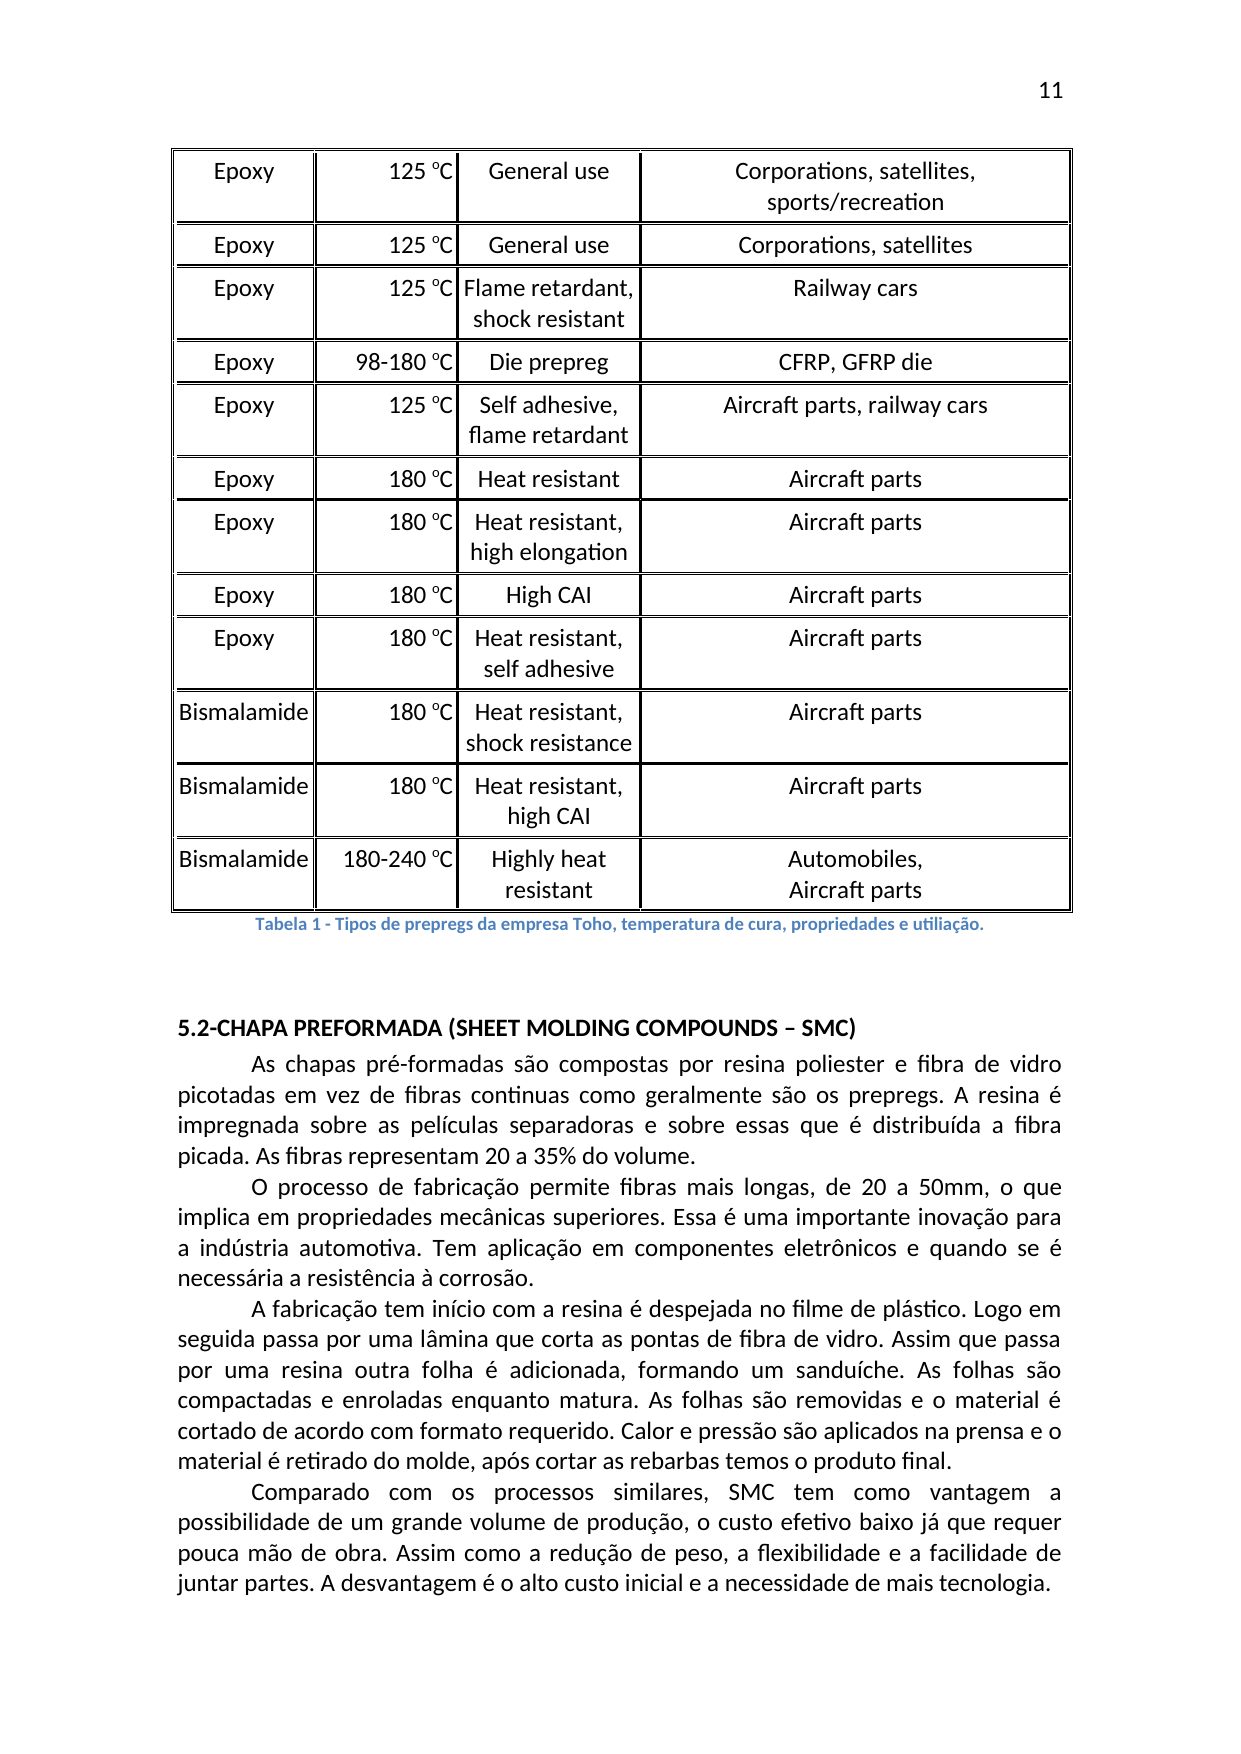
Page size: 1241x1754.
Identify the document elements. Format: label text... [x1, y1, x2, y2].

table_cell 125 oC [317, 385, 456, 455]
table_cell 180 oC [317, 575, 456, 615]
table_cell Heat resistant, high elongation [459, 501, 639, 572]
table_cell Heat resistant, high CAI [459, 765, 639, 836]
table_cell Epoxy [173, 572, 315, 615]
table_cell Epoxy [174, 221, 313, 264]
table_cell Epoxy [173, 498, 313, 572]
text As chapas pré-formadas são compostas por resina poliester e fibra de vidro picotadas em vez de fibras continuas como geralmente são os prepregs. A resina é impregnada sobre as películas separadoras e sobre essas que é distribuída a fibra picada. As fibras representam 20 a 35% do volume. [177, 1048, 1063, 1171]
table_cell 125 oC [315, 151, 457, 221]
table_cell 180 oC [317, 458, 456, 498]
table_cell Heat resistant [459, 458, 639, 498]
table_cell CFRP, GFRP die [642, 338, 1070, 381]
table_cell Aircraft parts [640, 572, 1071, 615]
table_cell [640, 151, 1069, 221]
table_cell Epoxy [173, 615, 315, 688]
table_cell Heat resistant, self adhesive [459, 618, 639, 688]
table_cell Epoxy [174, 338, 313, 381]
table_cell Self adhesive, flame retardant [459, 385, 639, 455]
text Comparado com os processos similares, SMC tem como vantagem a possibilidade de um grande volume de produção, o custo efetivo baixo já que requer pouca mão de obra. Assim como a redução de peso, a flexibilidade e a facilidade de juntar partes. A desvantagem é o alto custo inicial e a necessidade de mais tecnologia. [177, 1476, 1063, 1598]
table_cell 180 oC [317, 501, 456, 572]
table_cell Flame retardant, shock resistant [459, 268, 639, 338]
table_cell 180 oC [317, 618, 456, 688]
table_cell General use [457, 151, 640, 221]
table_cell 125 oC [317, 225, 456, 264]
table_cell 180 oC [317, 692, 456, 762]
table_cell Epoxy [173, 149, 315, 221]
table_cell Automobiles, Aircraft parts [640, 836, 1071, 909]
subtitle 5.2-CHAPA PREFORMADA (SHEET MOLDING COMPOUNDS – SMC) [177, 1012, 1063, 1042]
table_cell Bismalamide [173, 836, 315, 909]
table_cell Aircraft parts [642, 498, 1071, 572]
table_cell General use [459, 225, 639, 264]
text A fabricação tem início com a resina é despejada no filme de plástico. Logo em seguida passa por uma lâmina que corta as pontas de fibra de vidro. Assim que passa por uma resina outra folha é adicionada, formando um sanduíche. As folhas são compactadas e enroladas enquanto matura. As folhas são removidas e o material é cortado de acordo com formato requerido. Calor e pressão são aplicados na prensa e o material é retirado do molde, após cortar as rebarbas temos o produto final. [177, 1293, 1063, 1476]
table_cell High CAI [459, 575, 639, 615]
table_cell Heat resistant, shock resistance [459, 692, 639, 762]
table_cell Aircraft parts [640, 455, 1071, 498]
table_cell Aircraft parts [642, 688, 1070, 762]
table_cell Aircraft parts [640, 615, 1071, 688]
table_cell Aircraft parts [642, 762, 1069, 836]
text O processo de fabricação permite fibras mais longas, de 20 a 50mm, o que implica em propriedades mecânicas superiores. Essa é uma importante inovação para a indústria automotiva. Tem aplicação em componentes eletrônicos e quando se é necessária a resistência à corrosão. [177, 1171, 1063, 1293]
table_cell 180-240 oC [315, 839, 457, 909]
table_cell Bismalamide [174, 688, 313, 762]
table_cell Die prepreg [459, 342, 639, 381]
table_cell 125 oC [317, 268, 456, 338]
table_cell Epoxy [174, 264, 313, 338]
table_cell Aircraft parts, railway cars [642, 381, 1070, 455]
table_cell Corporations, satellites [642, 221, 1070, 264]
table_cell 98-180 oC [317, 342, 456, 381]
table_cell Highly heat resistant [457, 839, 640, 909]
table_cell Epoxy [173, 455, 315, 498]
table_cell Epoxy [174, 381, 313, 455]
table_cell 180 oC [317, 765, 456, 836]
table_cell Bismalamide [174, 762, 313, 836]
table_cell Railway cars [642, 264, 1070, 338]
text Tabela 1 - Tipos de prepregs da empresa Toho, temperatura de cura, propriedades e utiliação. [177, 913, 1063, 935]
